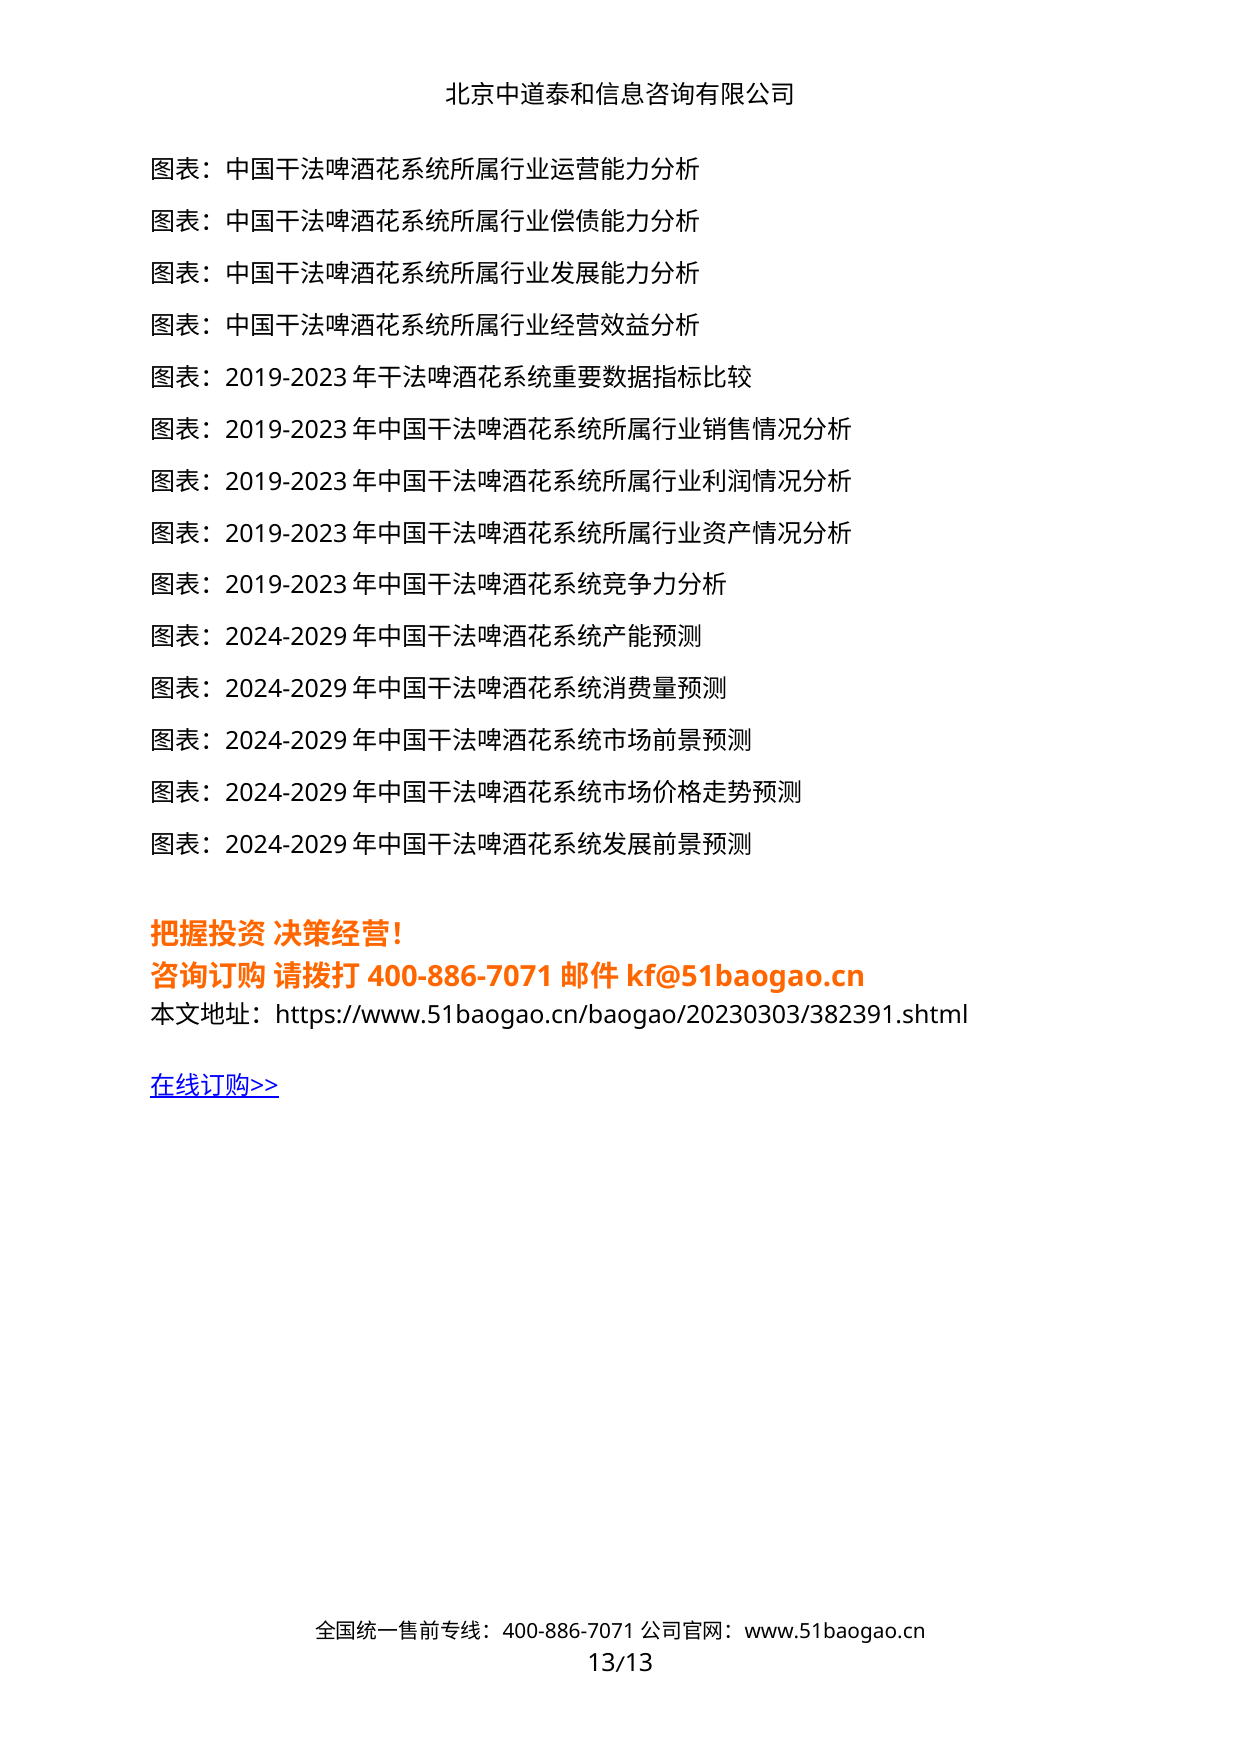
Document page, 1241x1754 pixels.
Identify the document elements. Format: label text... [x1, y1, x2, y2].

text 图表：中国干法啤酒花系统所属行业经营效益分析 [150, 306, 1090, 342]
text 图表：2019-2023年中国干法啤酒花系统所属行业资产情况分析 [150, 513, 1090, 549]
text 把握投资 决策经营！咨询订购 请拨打 400-886-7071 邮件 kf@51baogao.cn本文地址：https://www.51baogao.cn/baogao/20230303/382391.shtml [150, 876, 1090, 1031]
text 图表：2024-2029年中国干法啤酒花系统产能预测 [150, 617, 1090, 653]
text 图表：中国干法啤酒花系统所属行业发展能力分析 [150, 254, 1090, 290]
text 图表：中国干法啤酒花系统所属行业偿债能力分析 [150, 202, 1090, 238]
text 图表：2024-2029年中国干法啤酒花系统市场前景预测 [150, 721, 1090, 757]
text 图表：2024-2029年中国干法啤酒花系统消费量预测 [150, 669, 1090, 705]
text 图表：2019-2023年中国干法啤酒花系统所属行业利润情况分析 [150, 461, 1090, 497]
text 图表：2019-2023年中国干法啤酒花系统所属行业销售情况分析 [150, 409, 1090, 446]
text 在线订购>> [150, 1031, 1090, 1102]
text 图表：中国干法啤酒花系统所属行业运营能力分析 [150, 150, 1090, 186]
text 图表：2019-2023年中国干法啤酒花系统竞争力分析 [150, 565, 1090, 601]
text 图表：2019-2023年干法啤酒花系统重要数据指标比较 [150, 357, 1090, 394]
text 图表：2024-2029年中国干法啤酒花系统发展前景预测 [150, 824, 1090, 861]
text 图表：2024-2029年中国干法啤酒花系统市场价格走势预测 [150, 772, 1090, 809]
